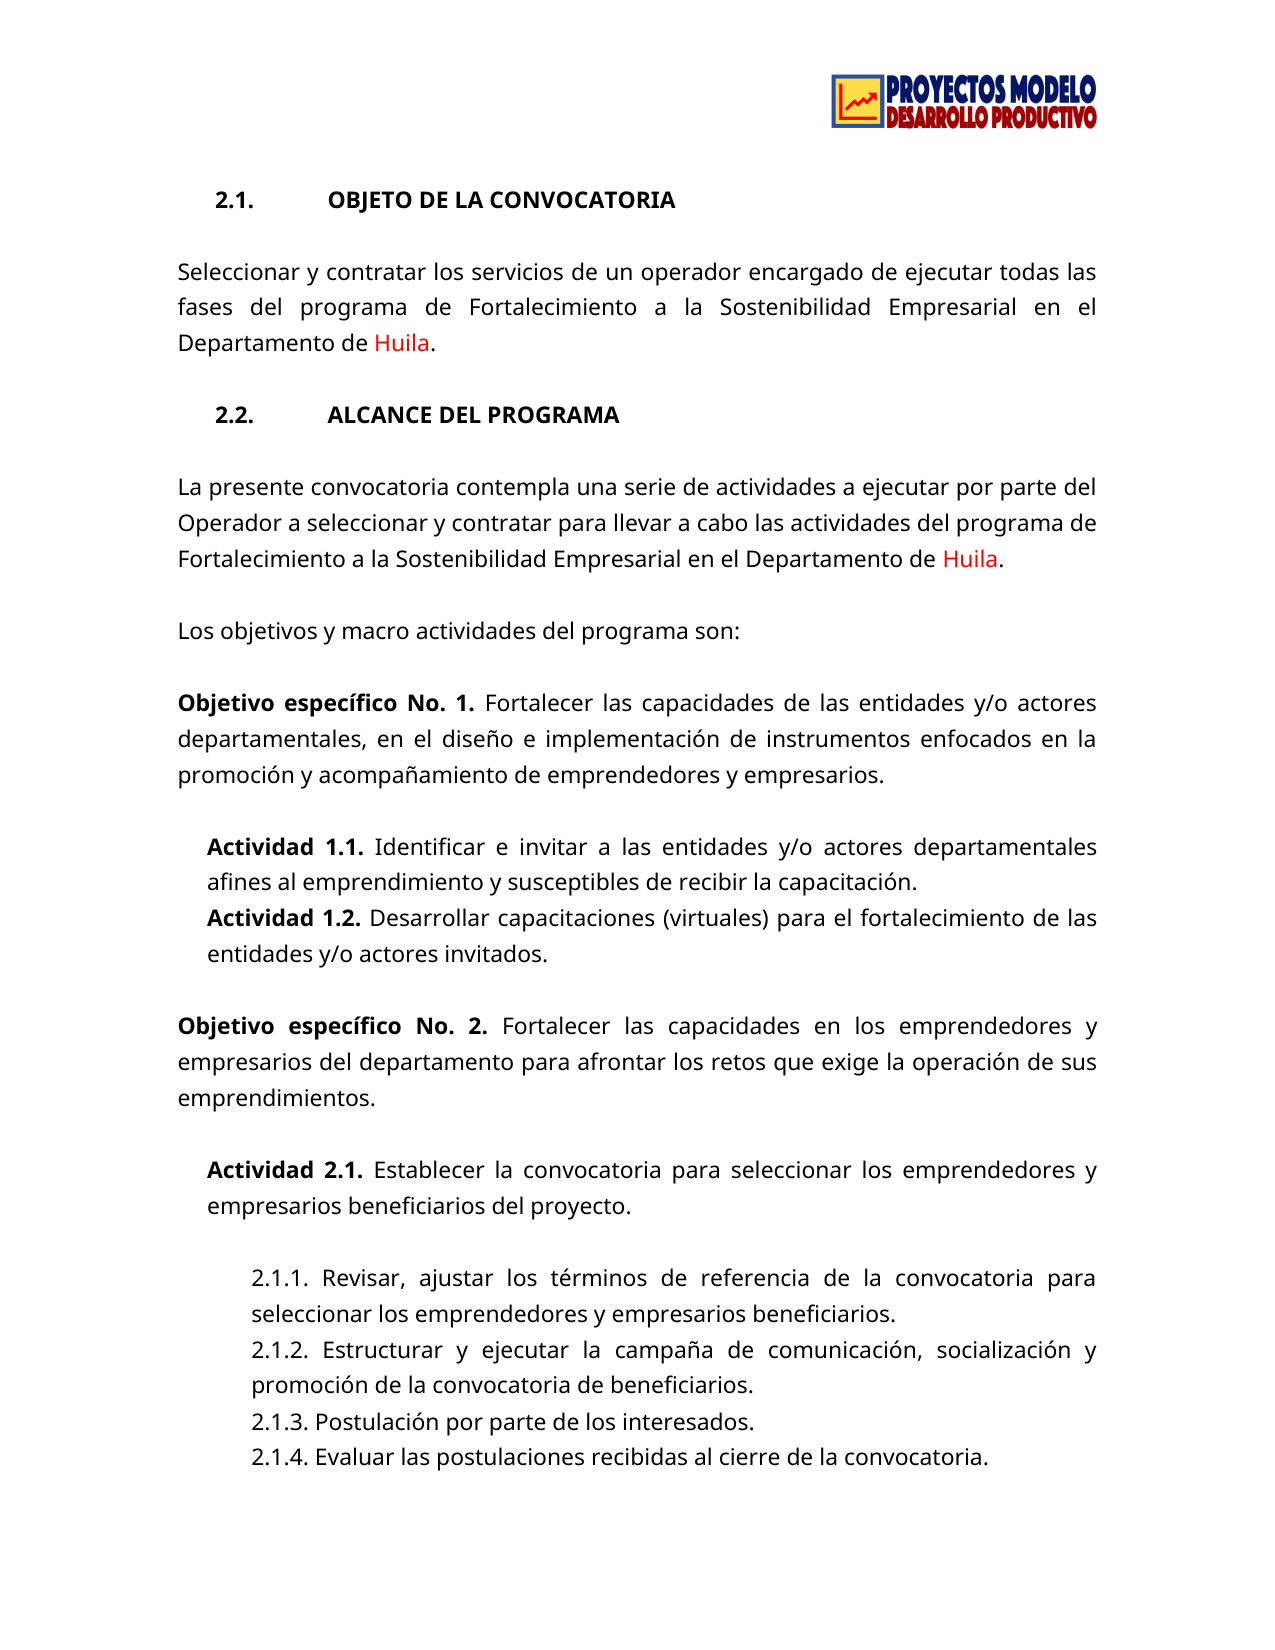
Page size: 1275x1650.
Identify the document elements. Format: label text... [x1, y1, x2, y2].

text La presente convocatoria contempla una serie de actividades a ejecutar por parte del Operador a seleccionar y contratar para llevar a cabo las actividades del programa de Fortalecimiento a la Sostenibilidad Empresarial en el Departamento de Huila. [177, 471, 1098, 574]
text 2.1.3. Postulación por parte de los interesados. [251, 1405, 1098, 1437]
text Actividad 1.2. Desarrollar capacitaciones (virtuales) para el fortalecimiento de las entidades y/o actores invitados. [207, 902, 1098, 969]
text Objetivo específico No. 2. Fortalecer las capacidades en los emprendedores y empresarios del departamento para afrontar los retos que exige la operación de sus emprendimientos. [177, 1010, 1098, 1113]
text 2.1.2. Estructurar y ejecutar la campaña de comunicación, socialización y promoción de la convocatoria de beneficiarios. [251, 1333, 1098, 1401]
text Los objetivos y macro actividades del programa son: [177, 615, 1098, 646]
picture [830, 73, 1098, 130]
text 2.1.1. Revisar, ajustar los términos de referencia de la convocatoria para seleccionar los emprendedores y empresarios beneficiarios. [251, 1262, 1098, 1329]
list ALCANCE DEL PROGRAMA [215, 399, 1098, 430]
text Actividad 1.1. Identificar e invitar a las entidades y/o actores departamentales afines al emprendimiento y susceptibles de recibir la capacitación. [207, 830, 1098, 898]
text Objetivo específico No. 1. Fortalecer las capacidades de las entidades y/o actores departamentales, en el diseño e implementación de instrumentos enfocados en la promoción y acompañamiento de emprendedores y empresarios. [177, 687, 1098, 790]
text 2.1.4. Evaluar las postulaciones recibidas al cierre de la convocatoria. [251, 1441, 1098, 1473]
list OBJETO DE LA CONVOCATORIA [215, 183, 1098, 215]
text Seleccionar y contratar los servicios de un operador encargado de ejecutar todas las fases del programa de Fortalecimiento a la Sostenibilidad Empresarial en el Departamento de Huila. [177, 255, 1098, 358]
text Actividad 2.1. Establecer la convocatoria para seleccionar los emprendedores y empresarios beneficiarios del proyecto. [207, 1154, 1098, 1221]
